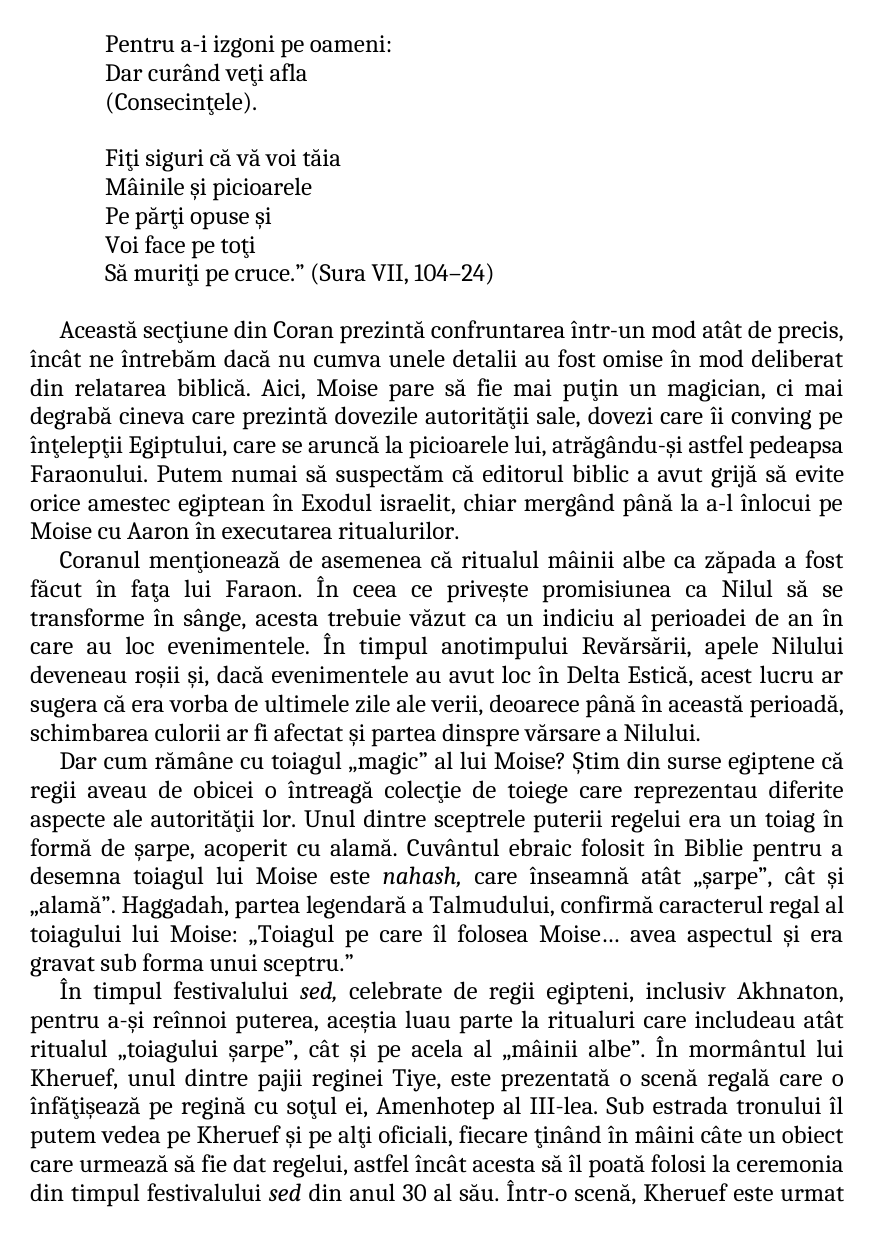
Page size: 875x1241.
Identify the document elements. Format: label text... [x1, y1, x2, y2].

text Pe părţi opuse şi [30, 202, 844, 231]
text Coranul menţionează de asemenea că ritualul mâinii albe ca zăpada a fost făcut în faţa lui Faraon. În ceea ce priveşte promisiunea ca Nilul să se transforme în sânge, acesta trebuie văzut ca un indiciu al perioadei de an în care au loc evenimentele. În timpul anotimpului Revărsării, apele Nilului deveneau roşii şi, dacă evenimentele au avut loc în Delta Estică, acest lucru ar sugera că era vorba de ultimele zile ale verii, deoarece până în această perioadă, schimbarea culorii ar fi afectat şi partea dinspre vărsare a Nilului. [30, 546, 844, 747]
text Dar curând veţi afla [30, 59, 844, 87]
text Fiţi siguri că vă voi tăia [30, 144, 844, 173]
text Voi face pe toţi [30, 231, 844, 259]
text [30, 977, 844, 1207]
text Să muriţi pe cruce.” (Sura VII, 104–24) [30, 259, 844, 288]
text Pentru a-i izgoni pe oameni: [30, 30, 844, 59]
text Dar cum rămâne cu toiagul „magic” al lui Moise? Ştim din surse egiptene că regii aveau de obicei o întreagă colecţie de toiege care reprezentau diferite aspecte ale autorităţii lor. Unul dintre sceptrele puterii regelui era un toiag în formă de şarpe, acoperit cu alamă. Cuvântul ebraic folosit în Biblie pentru a desemna toiagul lui Moise este nahash, care înseamnă atât „şarpe”, cât şi „alamă”. Haggadah, partea legendară a Talmudului, confirmă caracterul regal al toiagului lui Moise: „Toiagul pe care îl folosea Moise… avea aspectul şi era gravat sub forma unui sceptru.” [30, 747, 844, 977]
text (Consecinţele). [30, 87, 844, 116]
text Această secţiune din Coran prezintă confruntarea într-un mod atât de precis, încât ne întrebăm dacă nu cumva unele detalii au fost omise în mod deliberat din relatarea biblică. Aici, Moise pare să fie mai puţin un magician, ci mai degrabă cineva care prezintă dovezile autorităţii sale, dovezi care îi conving pe înţelepţii Egiptului, care se aruncă la picioarele lui, atrăgându-şi astfel pedeapsa Faraonului. Putem numai să suspectăm că editorul biblic a avut grijă să evite orice amestec egiptean în Exodul israelit, chiar mergând până la a-l înlocui pe Moise cu Aaron în executarea ritualurilor. [30, 316, 844, 546]
text Mâinile şi picioarele [30, 173, 844, 202]
